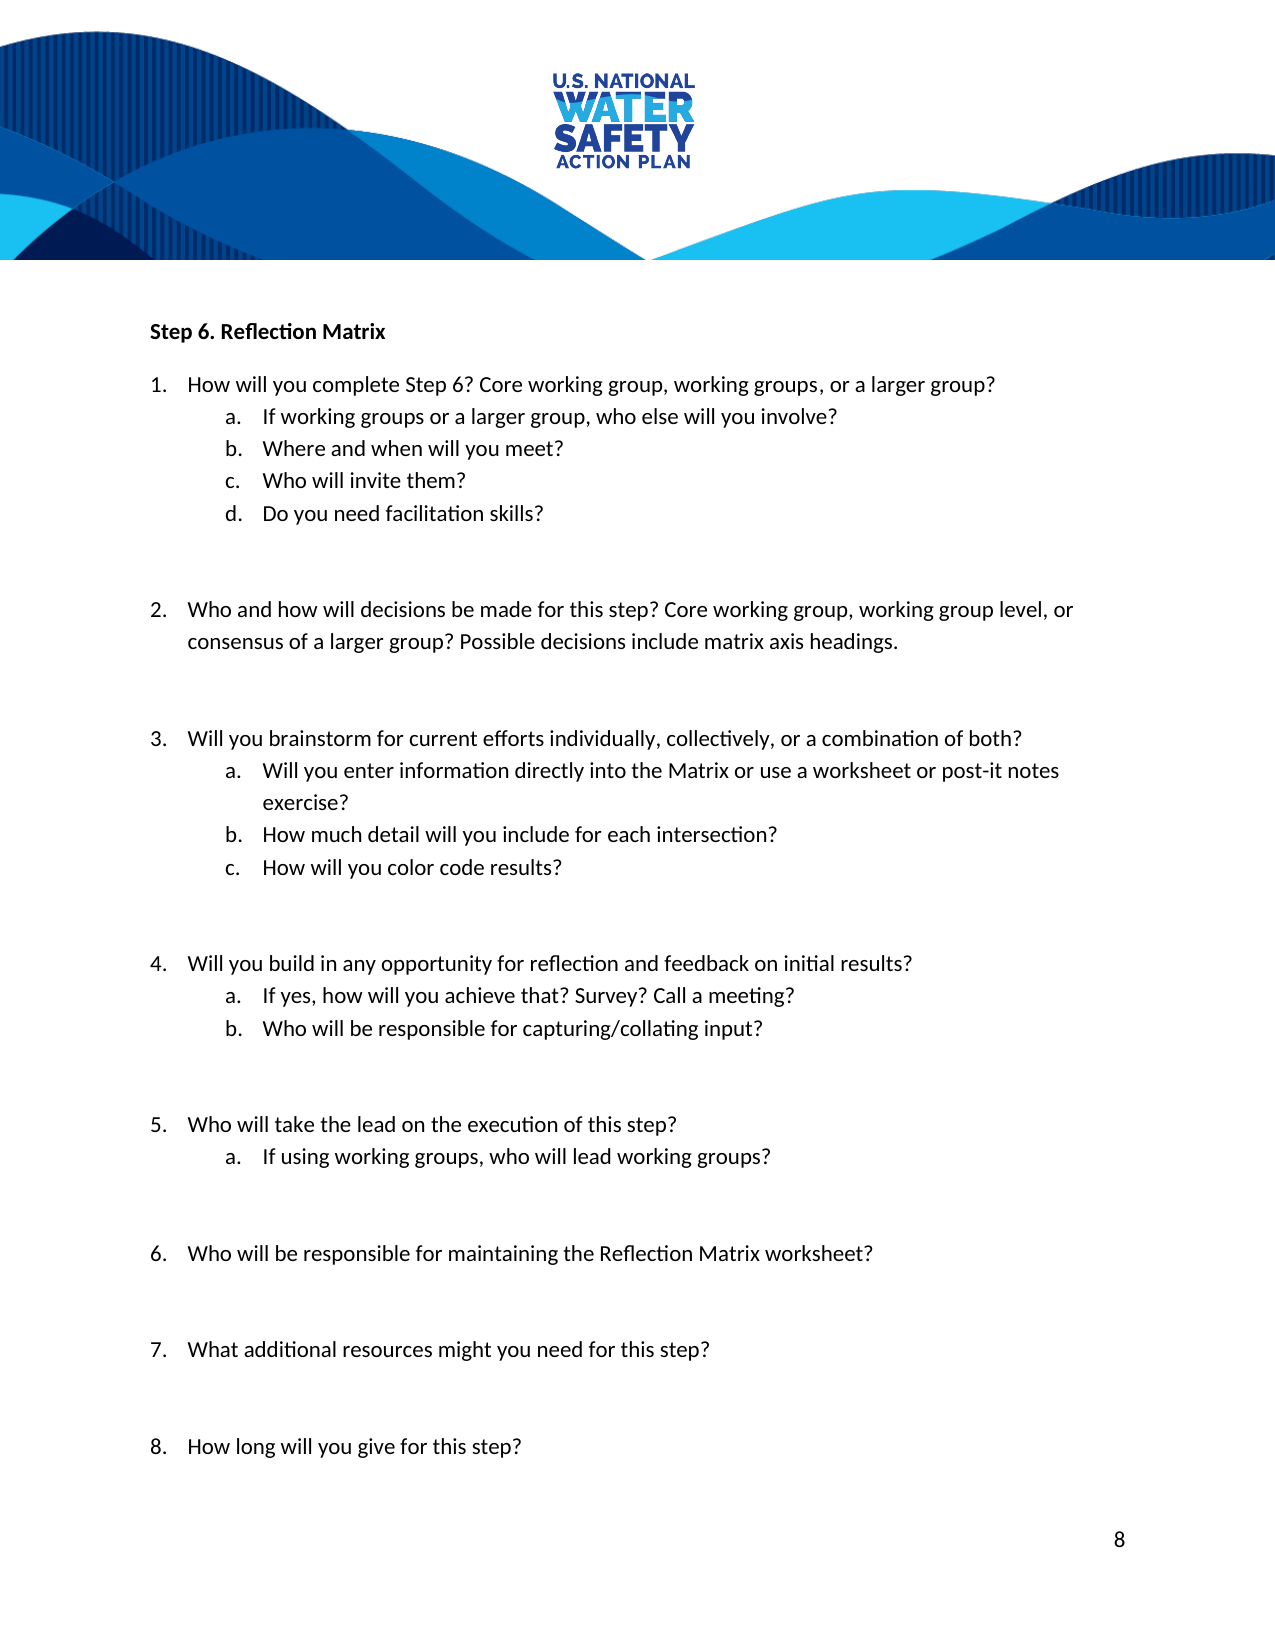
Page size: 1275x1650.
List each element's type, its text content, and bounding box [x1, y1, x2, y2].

list Who and how will decisions be made for this step? Core working group, working group level, or consensus of a larger group? Possible decisions include matrix axis headings. [150, 595, 1125, 720]
list Where and when will you meet? [225, 434, 1125, 462]
list What additional resources might you need for this step? [150, 1336, 1125, 1428]
list Will you enter information directly into the Matrix or use a worksheet or post-it notes exercise? [225, 756, 1125, 816]
list If working groups or a larger group, who else will you involve? [225, 402, 1125, 430]
text Step 6. Reflection Matrix [150, 317, 1125, 345]
list Who will take the lead on the execution of this step? [150, 1110, 1125, 1138]
list How will you color code results? [225, 853, 1125, 945]
list Will you brainstorm for current efforts individually, collectively, or a combination of both? [150, 724, 1125, 752]
list Who will be responsible for maintaining the Reflection Matrix worksheet? [150, 1239, 1125, 1331]
list If yes, how will you achieve that? Survey? Call a meeting? [225, 982, 1125, 1009]
list How will you complete Step 6? Core working group, working groups, or a larger group? [150, 370, 1125, 398]
list How long will you give for this step? [150, 1432, 1125, 1460]
list If using working groups, who will lead working groups? [225, 1142, 1125, 1171]
picture [549, 73, 696, 169]
list Who will be responsible for capturing/collating input? [225, 1014, 1125, 1106]
list Will you build in any opportunity for reflection and feedback on initial results? [150, 949, 1125, 977]
list How much detail will you include for each intersection? [225, 821, 1125, 849]
list Who will invite them? [225, 467, 1125, 494]
list Do you need facilitation skills? [225, 499, 1125, 591]
